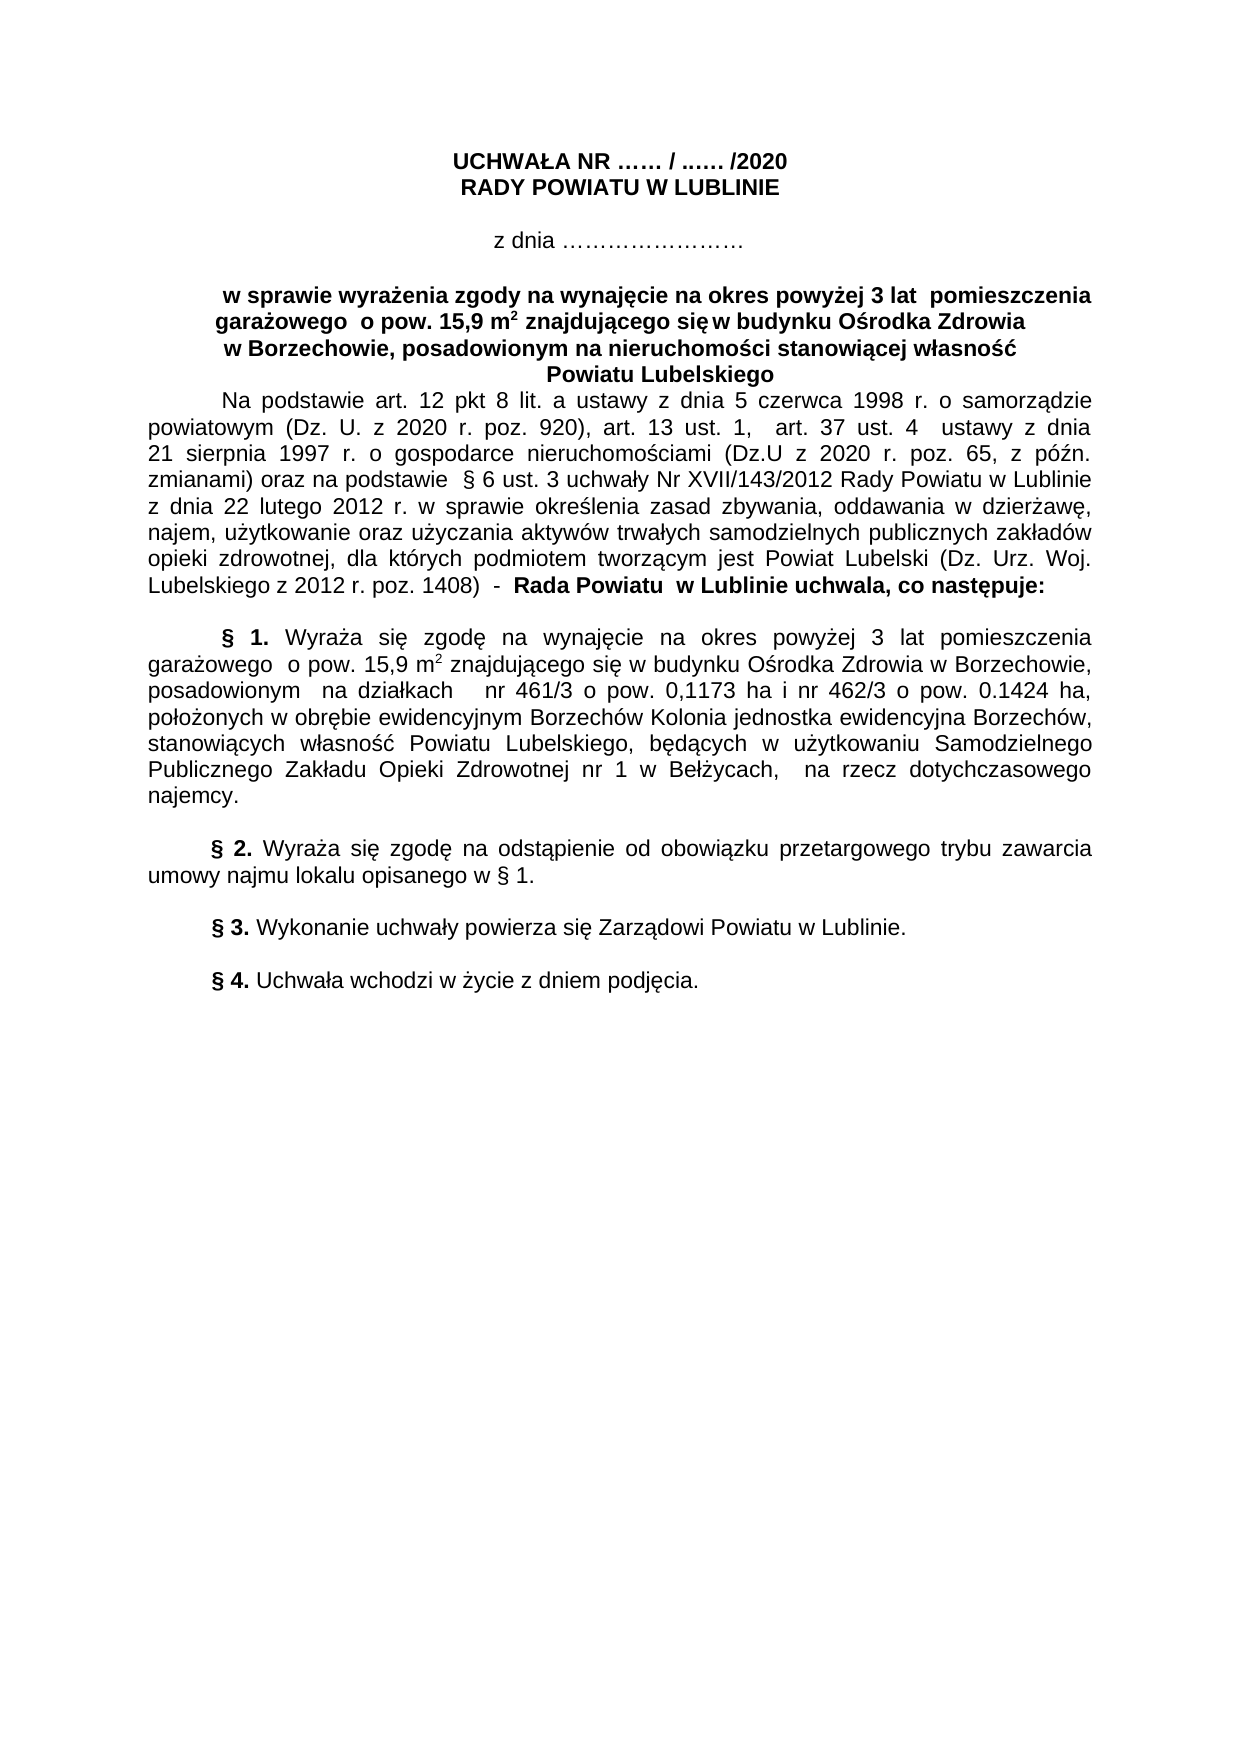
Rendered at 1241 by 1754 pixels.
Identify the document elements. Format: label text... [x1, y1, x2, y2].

text § 2. Wyraża się zgodę na odstąpienie od obowiązku przetargowego trybu zawarcia umowy najmu lokalu opisanego w § 1. [148, 835, 1093, 888]
text § 3. Wykonanie uchwały powierza się Zarządowi Powiatu w Lublinie. [148, 914, 1093, 941]
text § 4. Uchwała wchodzi w życie z dniem podjęcia. [148, 967, 1093, 993]
text Na podstawie art. 12 pkt 8 lit. a ustawy z dnia 5 czerwca 1998 r. o samorządzie powiatowym (Dz. U. z 2020 r. poz. 920), art. 13 ust. 1, art. 37 ust. 4 ustawy z dnia 21 sierpnia 1997 r. o gospodarce nieruchomościami (Dz.U z 2020 r. poz. 65, z późn. zmianami) oraz na podstawie § 6 ust. 3 uchwały Nr XVII/143/2012 Rady Powiatu w Lublinie z dnia 22 lutego 2012 r. w sprawie określenia zasad zbywania, oddawania w dzierżawę, najem, użytkowanie oraz użyczania aktywów trwałych samodzielnych publicznych zakładów opieki zdrowotnej, dla których podmiotem tworzącym jest Powiat Lubelski (Dz. Urz. Woj. Lubelskiego z 2012 r. poz. 1408) - Rada Powiatu w Lublinie uchwala, co następuje: [148, 387, 1093, 598]
text Powiatu Lubelskiego [148, 361, 1093, 387]
text UCHWAŁA NR …… / ..…. /2020 [148, 148, 1093, 174]
text w sprawie wyrażenia zgody na wynajęcie na okres powyżej 3 lat pomieszczenia garażowego o pow. 15,9 m2 znajdującego się w budynku Ośrodka Zdrowia w Borzechowie, posadowionym na nieruchomości stanowiącej własność [148, 282, 1093, 361]
text § 1. Wyraża się zgodę na wynajęcie na okres powyżej 3 lat pomieszczenia garażowego o pow. 15,9 m2 znajdującego się w budynku Ośrodka Zdrowia w Borzechowie, posadowionym na działkach nr 461/3 o pow. 0,1173 ha i nr 462/3 o pow. 0.1424 ha, położonych w obrębie ewidencyjnym Borzechów Kolonia jednostka ewidencyjna Borzechów, stanowiących własność Powiatu Lubelskiego, będących w użytkowaniu Samodzielnego Publicznego Zakładu Opieki Zdrowotnej nr 1 w Bełżycach, na rzecz dotychczasowego najemcy. [148, 624, 1093, 809]
text z dnia …………………… [443, 227, 1093, 253]
text RADY POWIATU W LUBLINIE [148, 174, 1093, 200]
